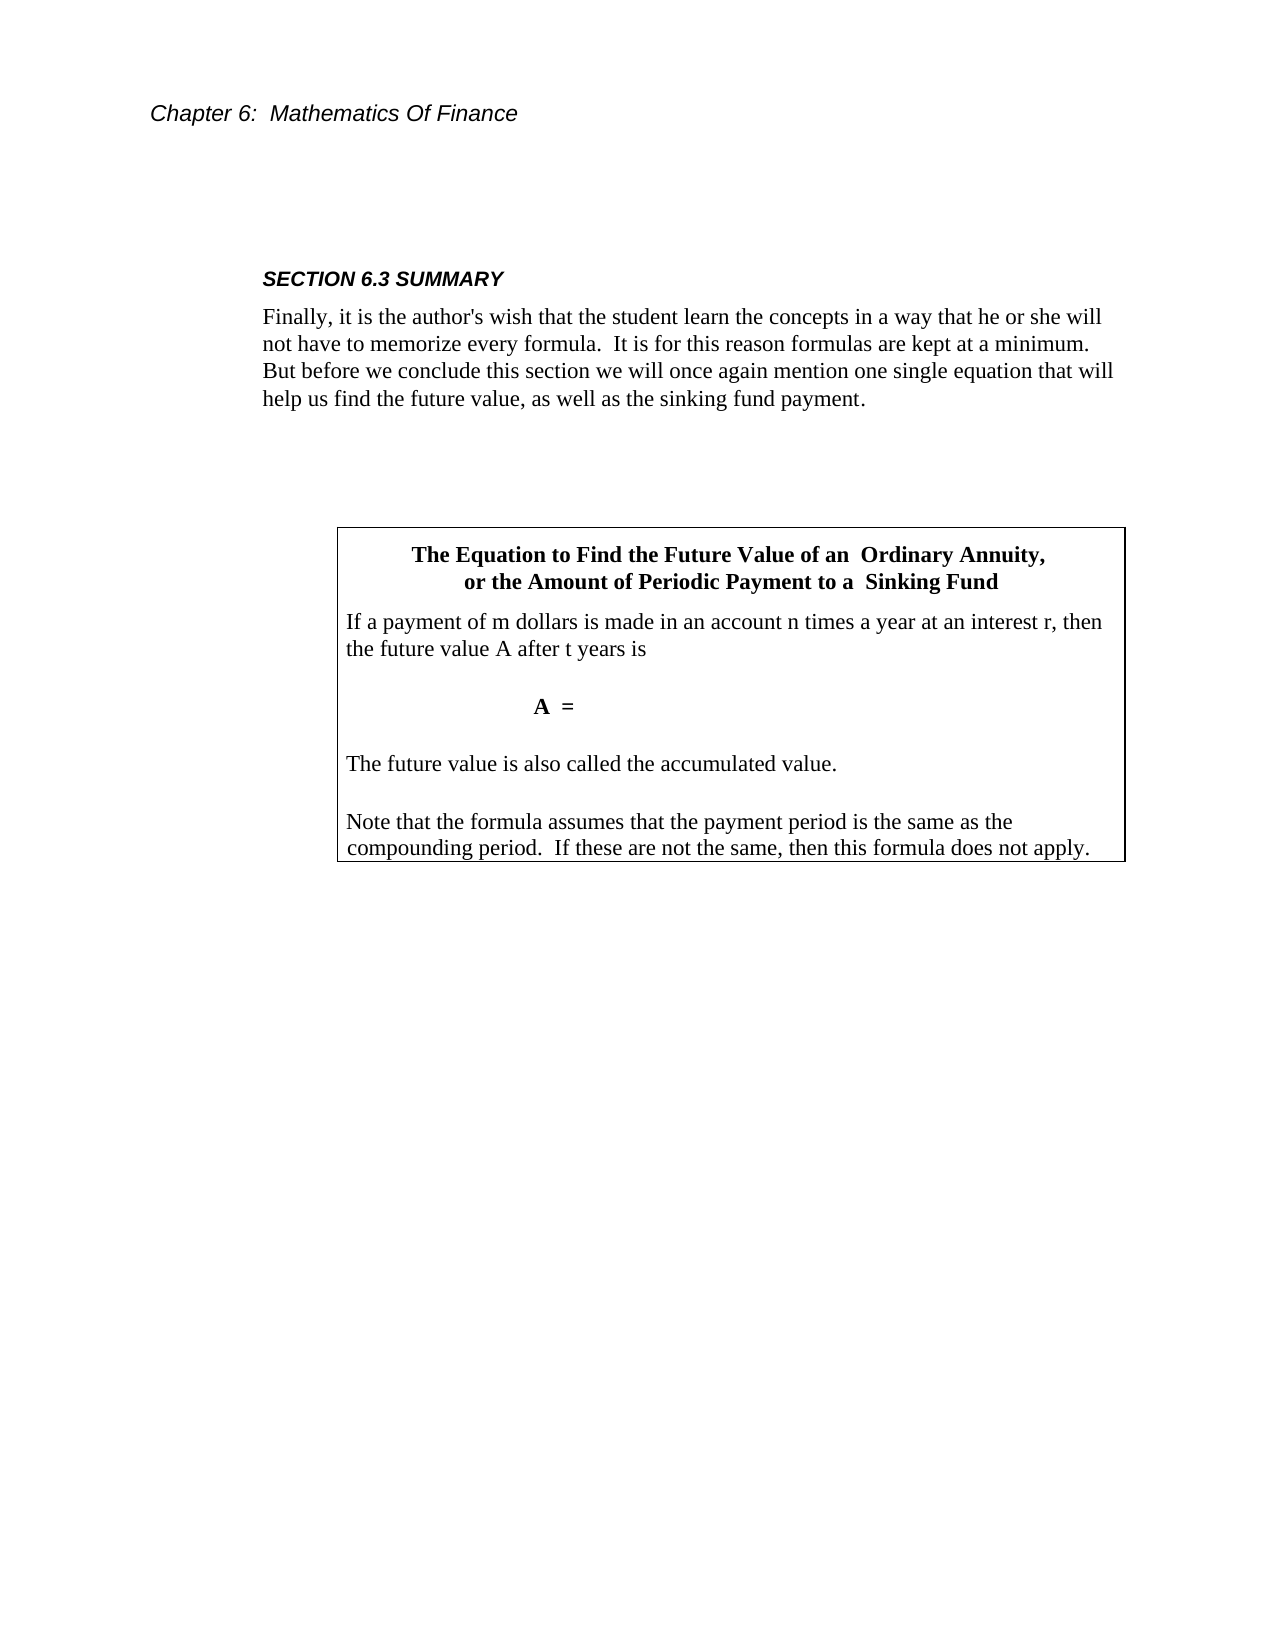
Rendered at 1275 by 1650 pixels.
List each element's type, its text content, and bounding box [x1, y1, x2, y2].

table_header The Equation to Find the Future Value of an Ordinary Annuity, or the Amount of Periodic Payment to a Sinking Fund If a payment of m dollars is made in an account n times a year at an interest r, then the future value A after t years is A = The future value is also called the accumulated value. Note that the formula assumes that the payment period is the same as the compounding period. If these are not the same, then this formula does not apply. [338, 528, 1124, 861]
subtitle SECTION 6.3 SUMMARY [262, 267, 1125, 291]
text Finally, it is the author's wish that the student learn the concepts in a way that he or she will not have to memorize every formula. It is for this reason formulas are kept at a minimum. But before we conclude this section we will once again mention one single equation that will help us find the future value, as well as the sinking fund payment. [262, 303, 1125, 411]
